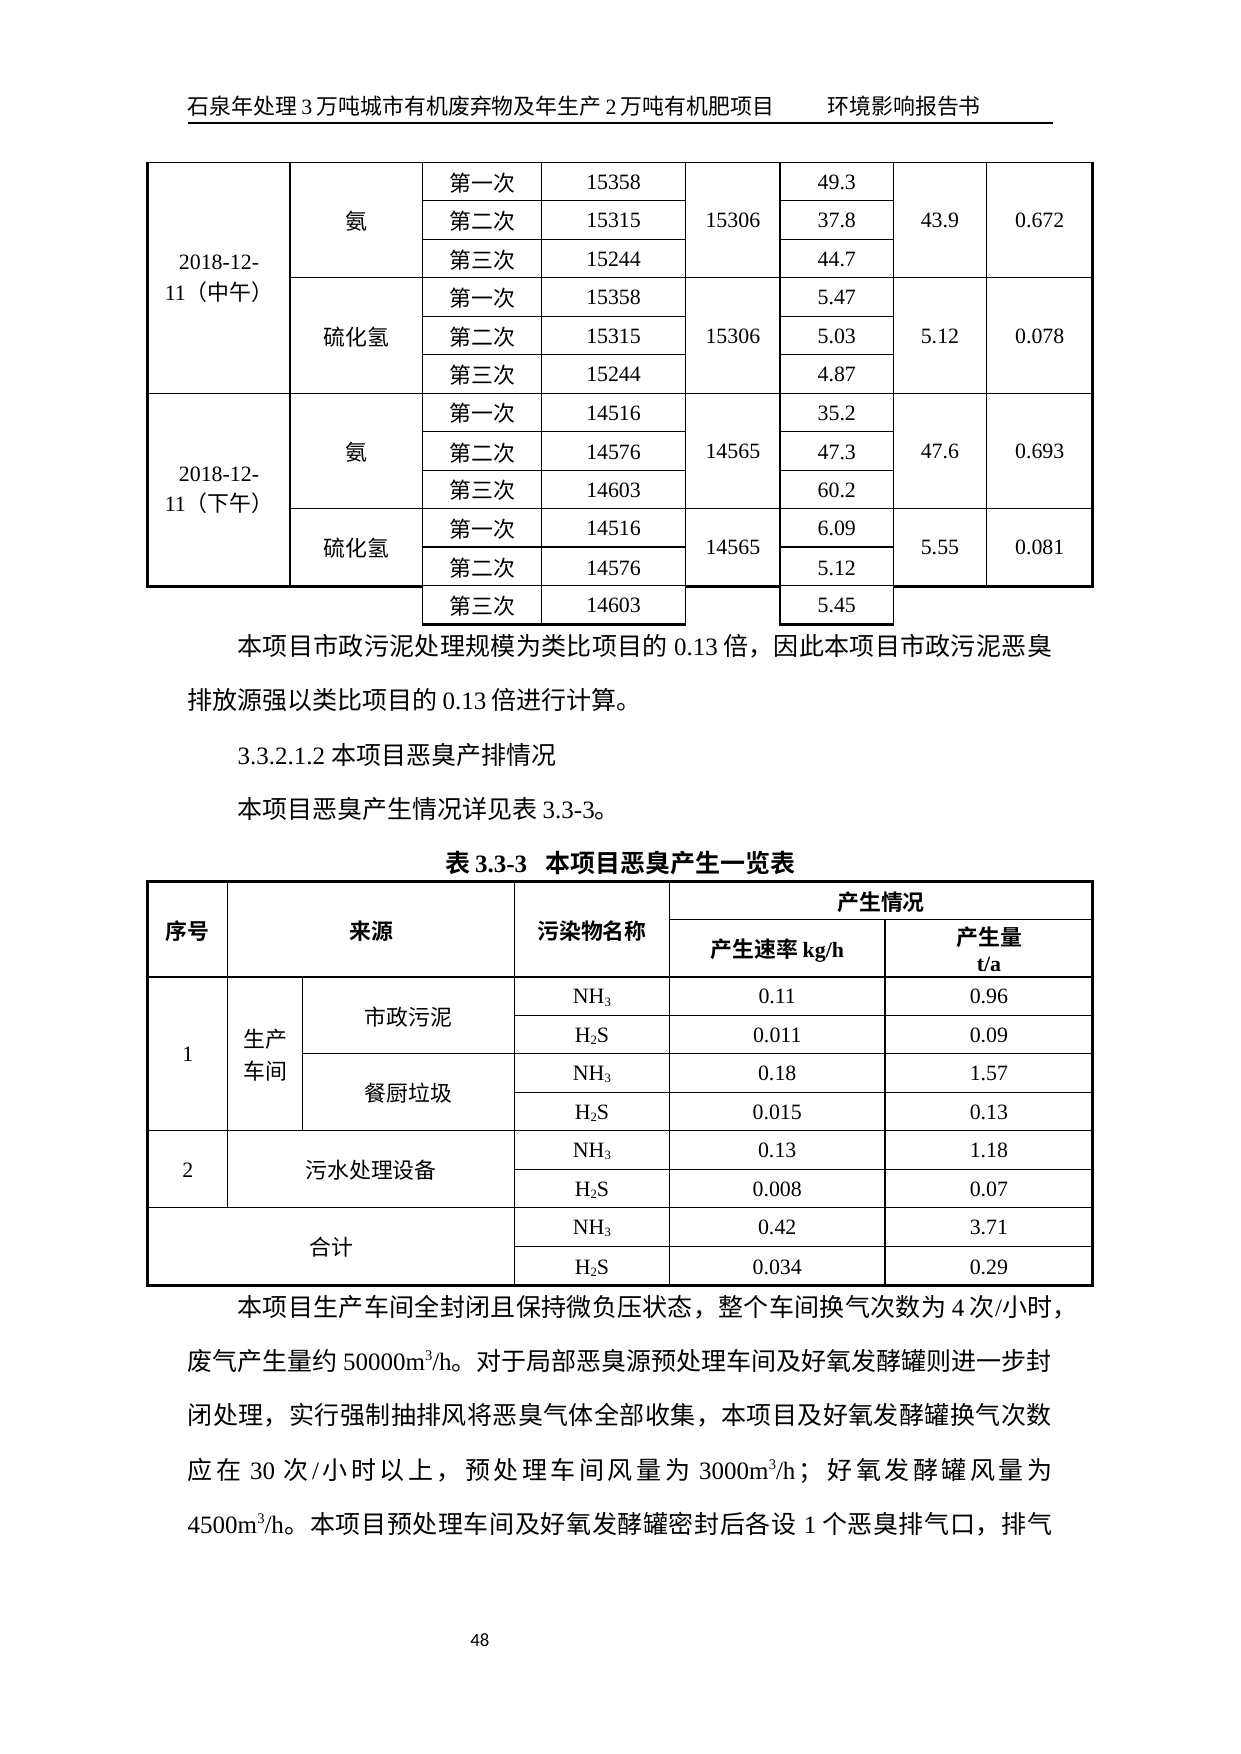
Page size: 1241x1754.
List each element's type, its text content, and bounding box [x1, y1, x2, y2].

text 本项目市政污泥处理规模为类比项目的0.13倍，因此本项目市政污泥恶臭排放源强以类比项目的0.13倍进行计算。 [187, 626, 1053, 717]
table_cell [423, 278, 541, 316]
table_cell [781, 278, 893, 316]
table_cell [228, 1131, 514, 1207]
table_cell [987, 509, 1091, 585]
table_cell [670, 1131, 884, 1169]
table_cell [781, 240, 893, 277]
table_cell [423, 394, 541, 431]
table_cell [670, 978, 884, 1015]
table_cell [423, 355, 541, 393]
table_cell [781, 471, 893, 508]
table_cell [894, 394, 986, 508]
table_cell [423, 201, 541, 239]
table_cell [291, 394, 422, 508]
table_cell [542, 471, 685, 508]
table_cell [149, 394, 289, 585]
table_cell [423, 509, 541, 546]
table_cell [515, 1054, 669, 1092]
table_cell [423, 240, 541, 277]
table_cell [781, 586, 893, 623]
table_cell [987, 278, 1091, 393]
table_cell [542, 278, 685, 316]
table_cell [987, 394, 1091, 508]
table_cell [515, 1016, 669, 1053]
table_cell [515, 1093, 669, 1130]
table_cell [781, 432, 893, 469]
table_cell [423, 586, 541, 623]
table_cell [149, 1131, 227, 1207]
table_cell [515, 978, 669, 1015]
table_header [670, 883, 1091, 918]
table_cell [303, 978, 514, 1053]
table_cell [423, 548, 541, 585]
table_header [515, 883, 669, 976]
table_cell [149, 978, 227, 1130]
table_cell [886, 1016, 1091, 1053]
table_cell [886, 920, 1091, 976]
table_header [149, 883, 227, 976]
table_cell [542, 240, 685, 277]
text 3.3.2.1.2 本项目恶臭产排情况 [187, 735, 1053, 771]
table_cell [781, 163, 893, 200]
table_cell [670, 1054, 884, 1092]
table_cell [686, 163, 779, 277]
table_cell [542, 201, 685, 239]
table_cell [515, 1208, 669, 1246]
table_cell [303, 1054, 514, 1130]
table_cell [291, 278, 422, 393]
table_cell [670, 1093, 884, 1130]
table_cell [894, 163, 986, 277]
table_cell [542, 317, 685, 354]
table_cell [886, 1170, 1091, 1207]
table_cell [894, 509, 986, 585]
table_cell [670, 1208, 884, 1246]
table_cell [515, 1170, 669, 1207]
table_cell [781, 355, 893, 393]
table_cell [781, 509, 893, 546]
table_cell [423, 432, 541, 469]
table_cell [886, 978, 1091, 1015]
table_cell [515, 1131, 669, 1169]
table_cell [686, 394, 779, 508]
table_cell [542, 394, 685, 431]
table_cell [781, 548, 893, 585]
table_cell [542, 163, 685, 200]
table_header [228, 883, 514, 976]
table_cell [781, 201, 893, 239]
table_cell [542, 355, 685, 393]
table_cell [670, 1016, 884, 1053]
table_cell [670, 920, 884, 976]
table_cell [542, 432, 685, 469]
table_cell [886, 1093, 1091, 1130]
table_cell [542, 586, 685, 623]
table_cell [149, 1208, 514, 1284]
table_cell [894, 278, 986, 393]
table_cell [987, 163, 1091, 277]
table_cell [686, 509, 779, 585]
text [187, 1287, 1053, 1541]
text 表3.3-3 本项目恶臭产生一览表 [187, 844, 1053, 880]
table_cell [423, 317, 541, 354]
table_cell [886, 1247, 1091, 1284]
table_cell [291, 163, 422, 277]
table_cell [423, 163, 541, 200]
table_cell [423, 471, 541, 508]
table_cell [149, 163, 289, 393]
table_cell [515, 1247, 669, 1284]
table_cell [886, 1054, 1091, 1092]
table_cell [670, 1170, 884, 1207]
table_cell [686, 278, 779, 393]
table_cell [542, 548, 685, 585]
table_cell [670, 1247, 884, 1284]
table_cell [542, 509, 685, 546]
text 本项目恶臭产生情况详见表3.3-3。 [187, 789, 1053, 826]
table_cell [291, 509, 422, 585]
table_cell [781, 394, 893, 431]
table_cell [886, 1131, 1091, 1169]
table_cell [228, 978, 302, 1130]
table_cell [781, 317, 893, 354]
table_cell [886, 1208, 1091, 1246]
